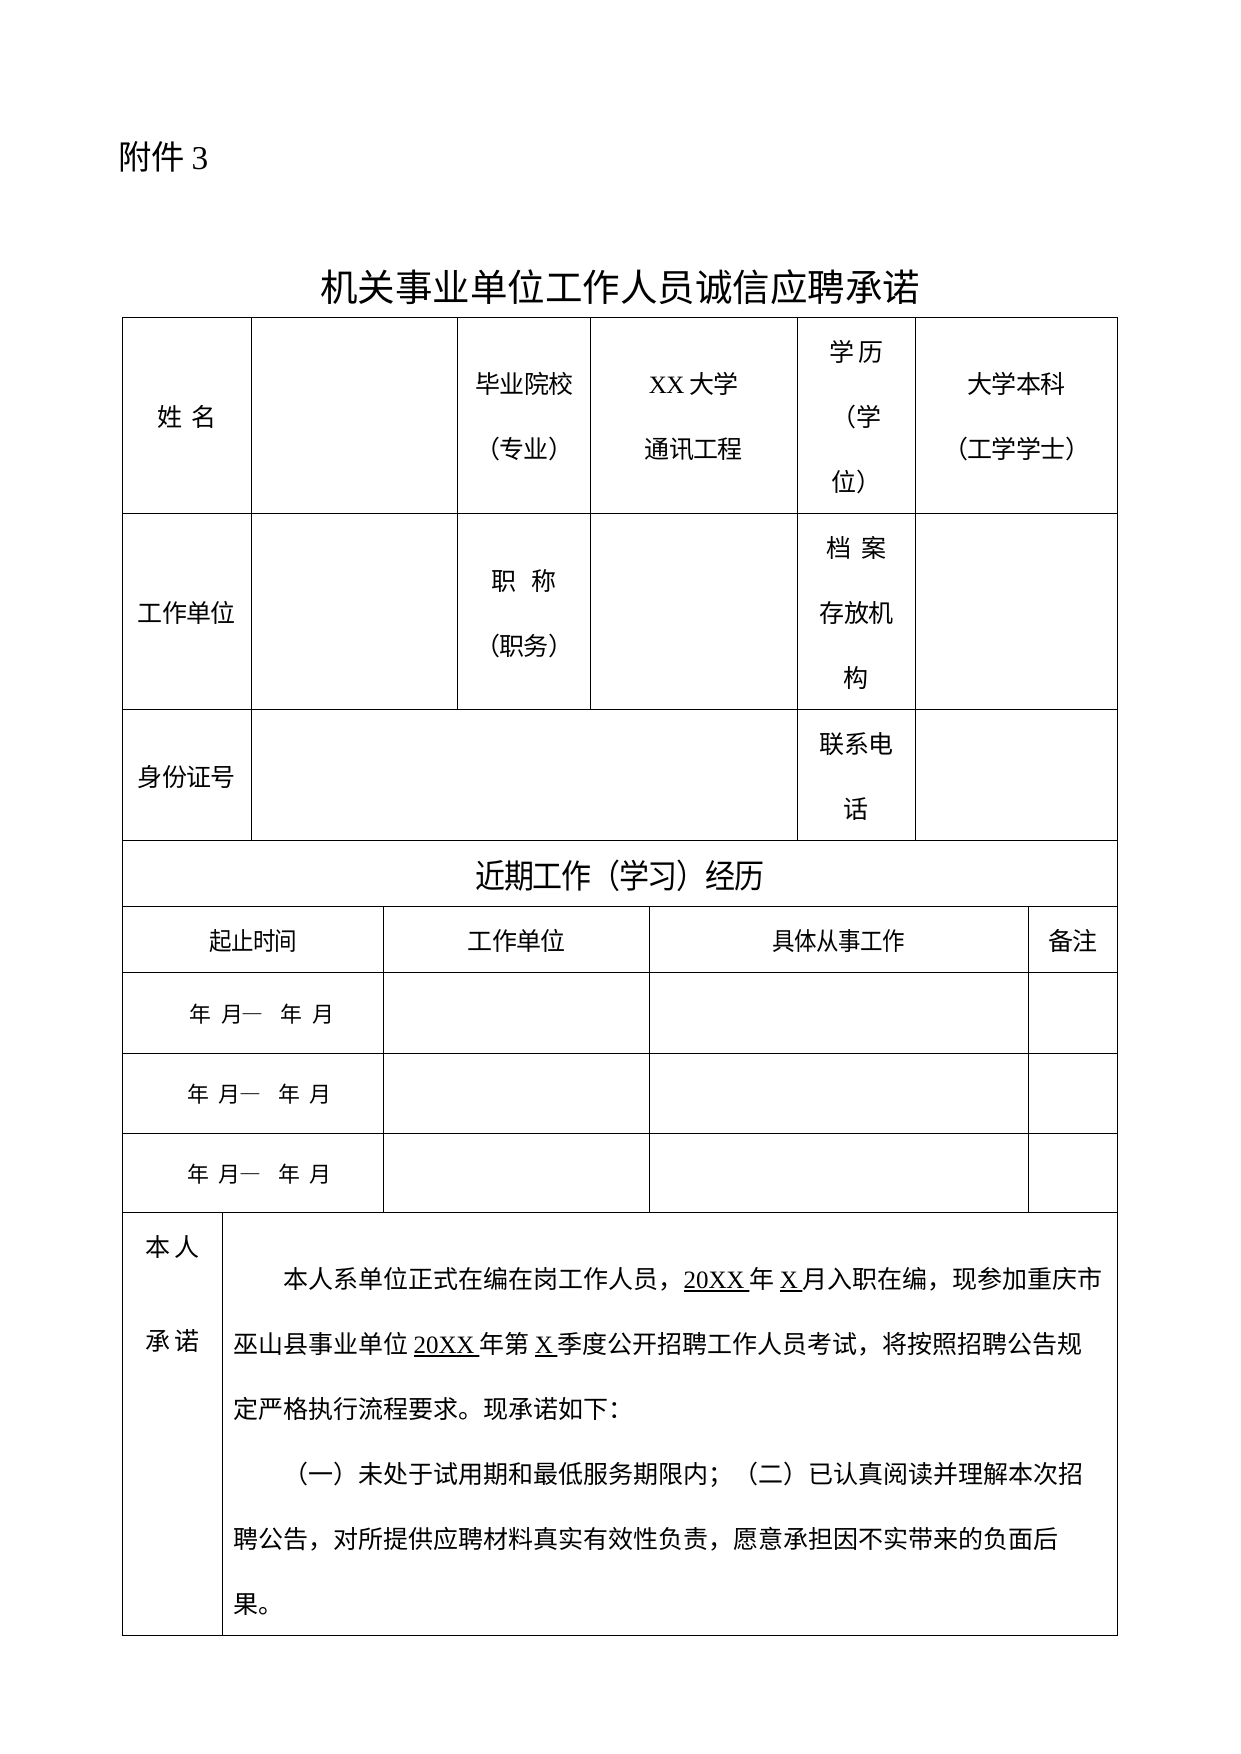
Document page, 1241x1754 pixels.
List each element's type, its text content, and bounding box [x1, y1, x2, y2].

text 机关事业单位工作人员诚信应聘承诺 [118, 252, 1122, 317]
table_cell [384, 1054, 649, 1132]
table_cell [650, 1054, 1028, 1132]
table_header 大学本科 （工学学士） [916, 318, 1117, 513]
table_cell 工作单位 [123, 514, 251, 709]
table_cell [916, 710, 1117, 840]
table_cell 年 月— 年 月 [123, 1134, 383, 1212]
table_cell [916, 514, 1117, 709]
table_cell 职 称 （职务） [458, 514, 590, 709]
table_cell [591, 514, 797, 709]
table_cell 近期工作（学习）经历 [123, 841, 1117, 906]
table_header 学 历 （学位） [798, 318, 915, 513]
table_cell 备注 [1029, 907, 1117, 972]
table_header 姓 名 [123, 318, 251, 513]
table_cell [384, 973, 649, 1053]
table_cell 本 人 承 诺 [123, 1213, 222, 1635]
table_cell [650, 973, 1028, 1053]
text 附件3 [118, 122, 1122, 187]
table_cell 具体从事工作 [650, 907, 1028, 972]
table_cell [1029, 973, 1117, 1053]
table_cell [1029, 1134, 1117, 1212]
table_cell 年 月— 年 月 [123, 973, 383, 1053]
table_cell [384, 1134, 649, 1212]
table_cell [252, 514, 457, 709]
table_cell 年 月— 年 月 [123, 1054, 383, 1132]
table_cell [650, 1134, 1028, 1212]
table_cell 联系电话 [798, 710, 915, 840]
table_cell [252, 710, 797, 840]
table_cell 工作单位 [384, 907, 649, 972]
table_cell 档 案 存放机构 [798, 514, 915, 709]
table_header 毕业院校（专业） [458, 318, 590, 513]
table_header XX大学 通讯工程 [591, 318, 797, 513]
table_cell [1029, 1054, 1117, 1132]
table_header [252, 318, 457, 513]
table_cell 身份证号 [123, 710, 251, 840]
table_cell 起止时间 [123, 907, 383, 972]
